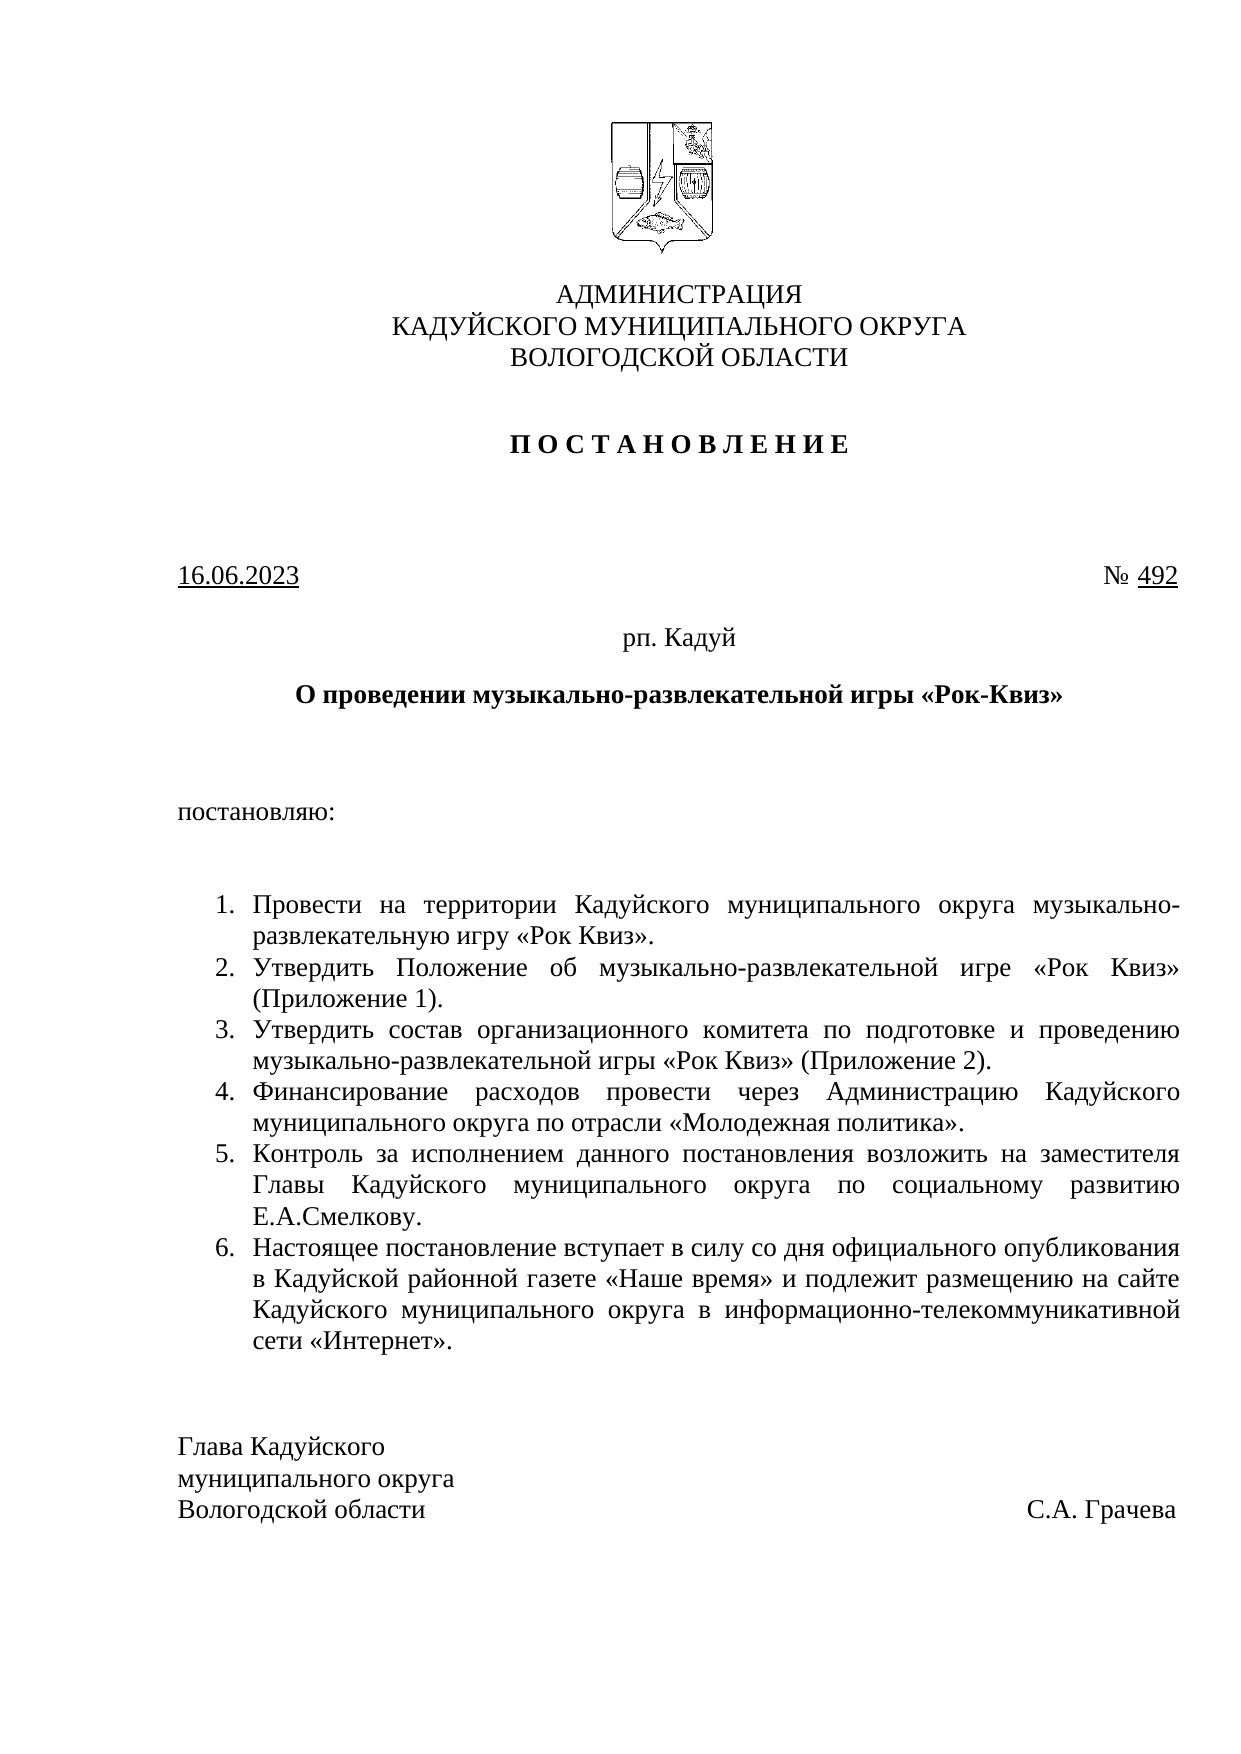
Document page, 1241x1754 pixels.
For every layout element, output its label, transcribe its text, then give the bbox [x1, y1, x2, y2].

text постановляю: [177, 795, 1181, 826]
list Утвердить состав организационного комитета по подготовке и проведению музыкально-развлекательной игры «Рок Квиз» (Приложение 2). [215, 1013, 1181, 1075]
list Утвердить Положение об музыкально-развлекательной игре «Рок Квиз» (Приложение 1). [215, 951, 1181, 1013]
text Глава Кадуйского [177, 1431, 1181, 1462]
text рп. Кадуй [177, 621, 1181, 652]
list Финансирование расходов провести через Администрацию Кадуйского муниципального округа по отрасли «Молодежная политика». [215, 1075, 1181, 1137]
text 16.06.2023 № 492 [177, 559, 1181, 590]
text муниципального округа [177, 1462, 1181, 1493]
list Контроль за исполнением данного постановления возложить на заместителя Главы Кадуйского муниципального округа по социальному развитию Е.А.Смелкову. [215, 1137, 1181, 1231]
list Провести на территории Кадуйского муниципального округа музыкально-развлекательную игру «Рок Квиз». [215, 888, 1181, 951]
text О проведении музыкально-развлекательной игры «Рок-Квиз» [177, 683, 1181, 708]
list Настоящее постановление вступает в силу со дня официального опубликования в Кадуйской районной газете «Наше время» и подлежит размещению на сайте Кадуйского муниципального округа в информационно-телекоммуникативной сети «Интернет». [215, 1231, 1181, 1356]
text КАДУЙСКОГО МУНИЦИПАЛЬНОГО ОКРУГА [177, 310, 1181, 341]
subtitle П О С Т А Н О В Л Е Н И Е [177, 428, 1181, 459]
text ВОЛОГОДСКОЙ ОБЛАСТИ [177, 341, 1181, 372]
picture [608, 119, 715, 255]
text АДМИНИСТРАЦИЯ [177, 278, 1181, 310]
text Вологодской области С.А. Грачева [177, 1493, 1181, 1524]
